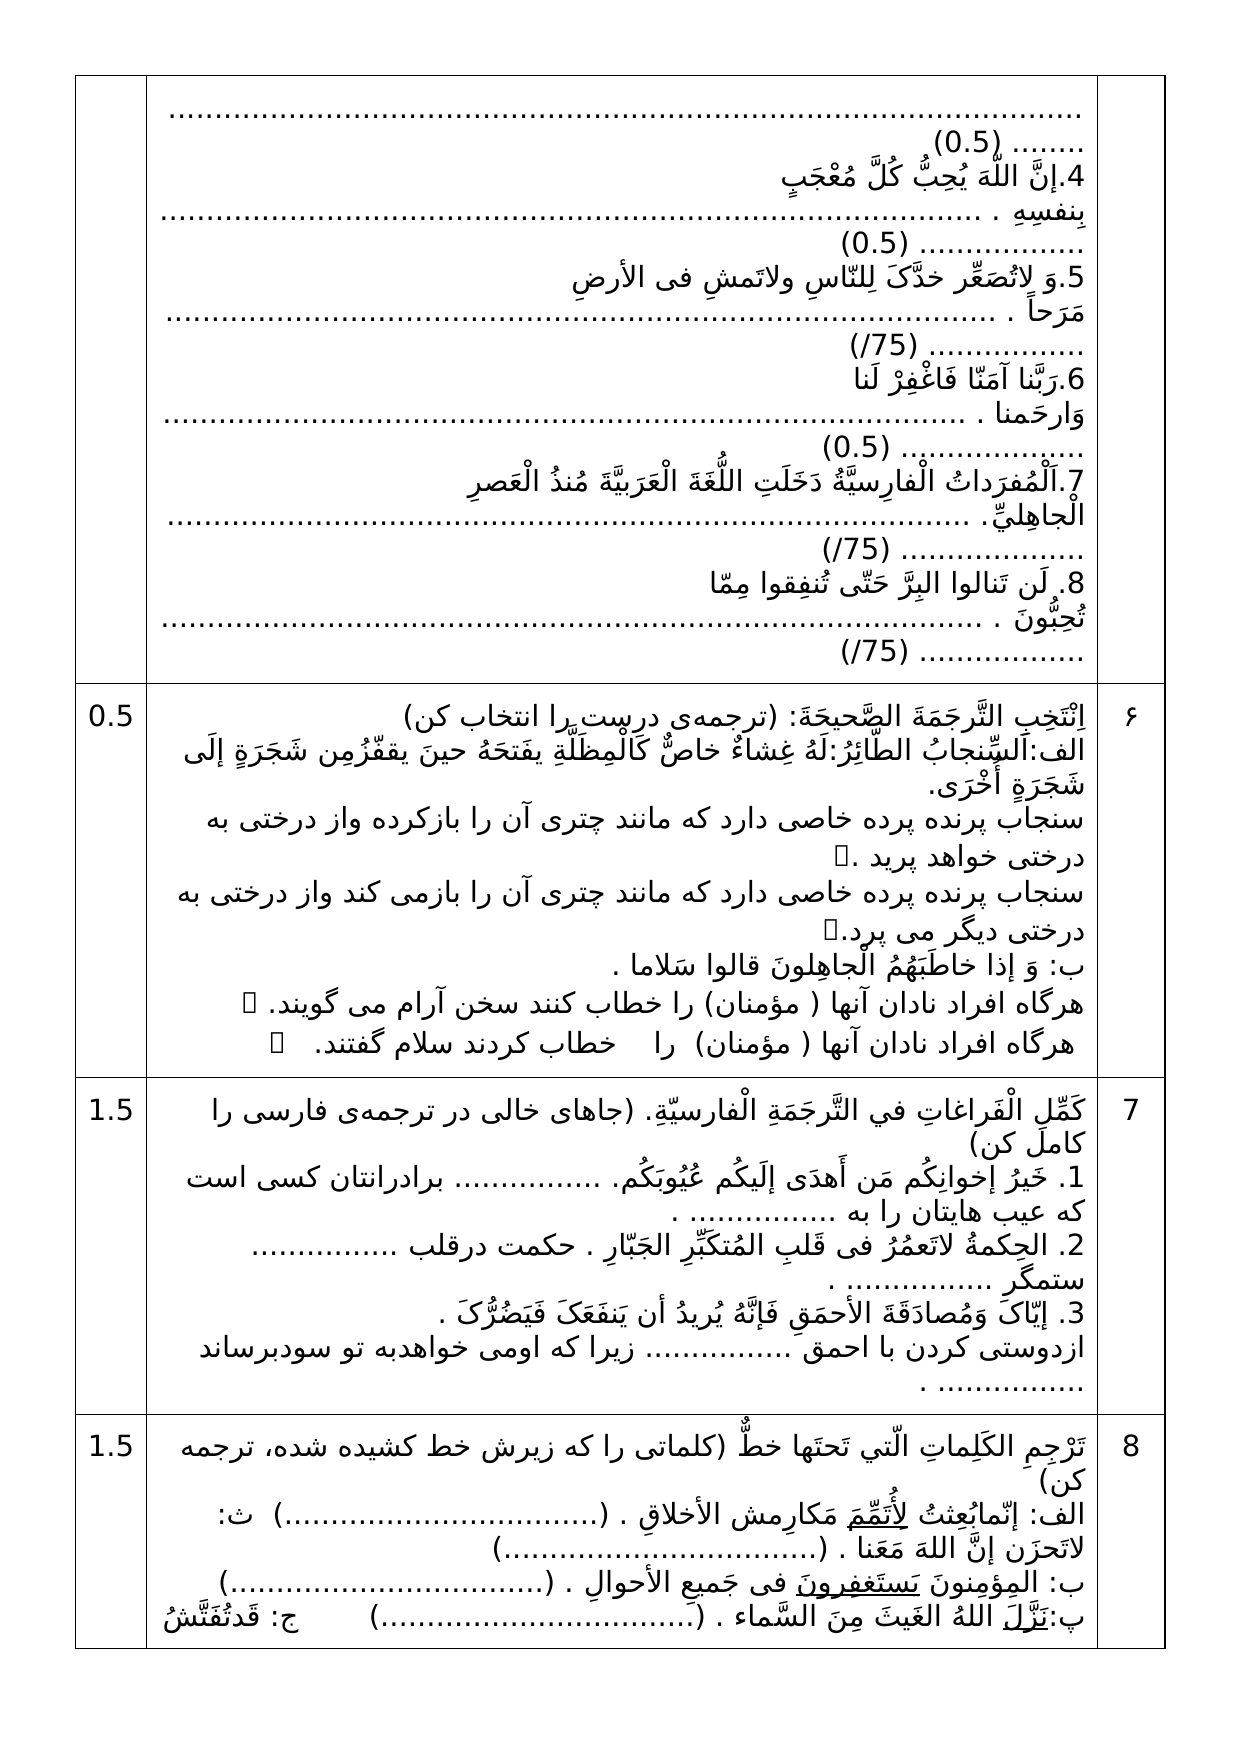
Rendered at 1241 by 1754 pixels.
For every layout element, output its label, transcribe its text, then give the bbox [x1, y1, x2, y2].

table_cell 1.5 [76, 1415, 146, 1648]
table_cell 8 [1098, 1415, 1164, 1648]
table_cell 5 [76, 76, 146, 683]
table_cell ۶ [1098, 684, 1164, 1077]
table_cell 7 [1098, 1078, 1164, 1413]
table_cell ۵ [1098, 76, 1164, 683]
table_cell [147, 76, 1097, 683]
table_cell 0.5 [76, 684, 146, 1077]
table_cell 1.5 [76, 1078, 146, 1413]
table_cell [147, 1415, 1097, 1648]
table_cell کَمِّلِ الْفَراغاتِ في التَّرجَمَةِ الْفارسیّةِ. (جاهای خالی در ترجمه‌ی فارسی را کامل کن) 1. خَیرُ إخوانِکُم مَن أَهدَی إلَیکُم عُیُوبَکُم. ................ برادرانتان کسی است که عیب هایتان را به ................ . 2. الحِکمةُ لاتَعمُرُ فی قَلبِ المُتکَبِّرِ الجَبّارِ . حکمت درقلب ................ ستمگر ................ . 3. إیّاکَ وَمُصادَقَةَ الأحمَقِ فَإنَّهُ یُریدُ أن یَنفَعَکَ فَیَضُرُّکَ . ازدوستی کردن با احمق ................ زیرا که اومی خواهدبه تو سودبرساند ................ . [147, 1078, 1097, 1413]
table_cell اِنْتَخِبِ التَّرجَمَةَ الصَّحیحَةَ: (ترجمه‌ی درست را انتخاب کن) الف:اَلسِّنجابُ الطّائِرُ:لَهُ غِشاءٌ خاصٌّ کَالْمِظَلَّةِ يفَتحَهُ حينَ يقفّزُمِن شَجَرَةٍ إلَی شَجَرَةٍ أُخْرَی. سنجاب پرنده پرده خاصی دارد که مانند چتری آن را بازکرده واز درختی به درختی خواهد پرید . سنجاب پرنده پرده خاصی دارد که مانند چتری آن را بازمی کند واز درختی به درختی دیگر می پرد. ب: وَ إذا خاطَبَهُمُ الْجاهِلونَ قالوا سَلاما . هرگاه افراد نادان آنها ( مؤمنان) را خطاب کنند سخن آرام می گویند.  هرگاه افراد نادان آنها ( مؤمنان) را خطاب کردند سلام گفتند.  [147, 684, 1097, 1077]
